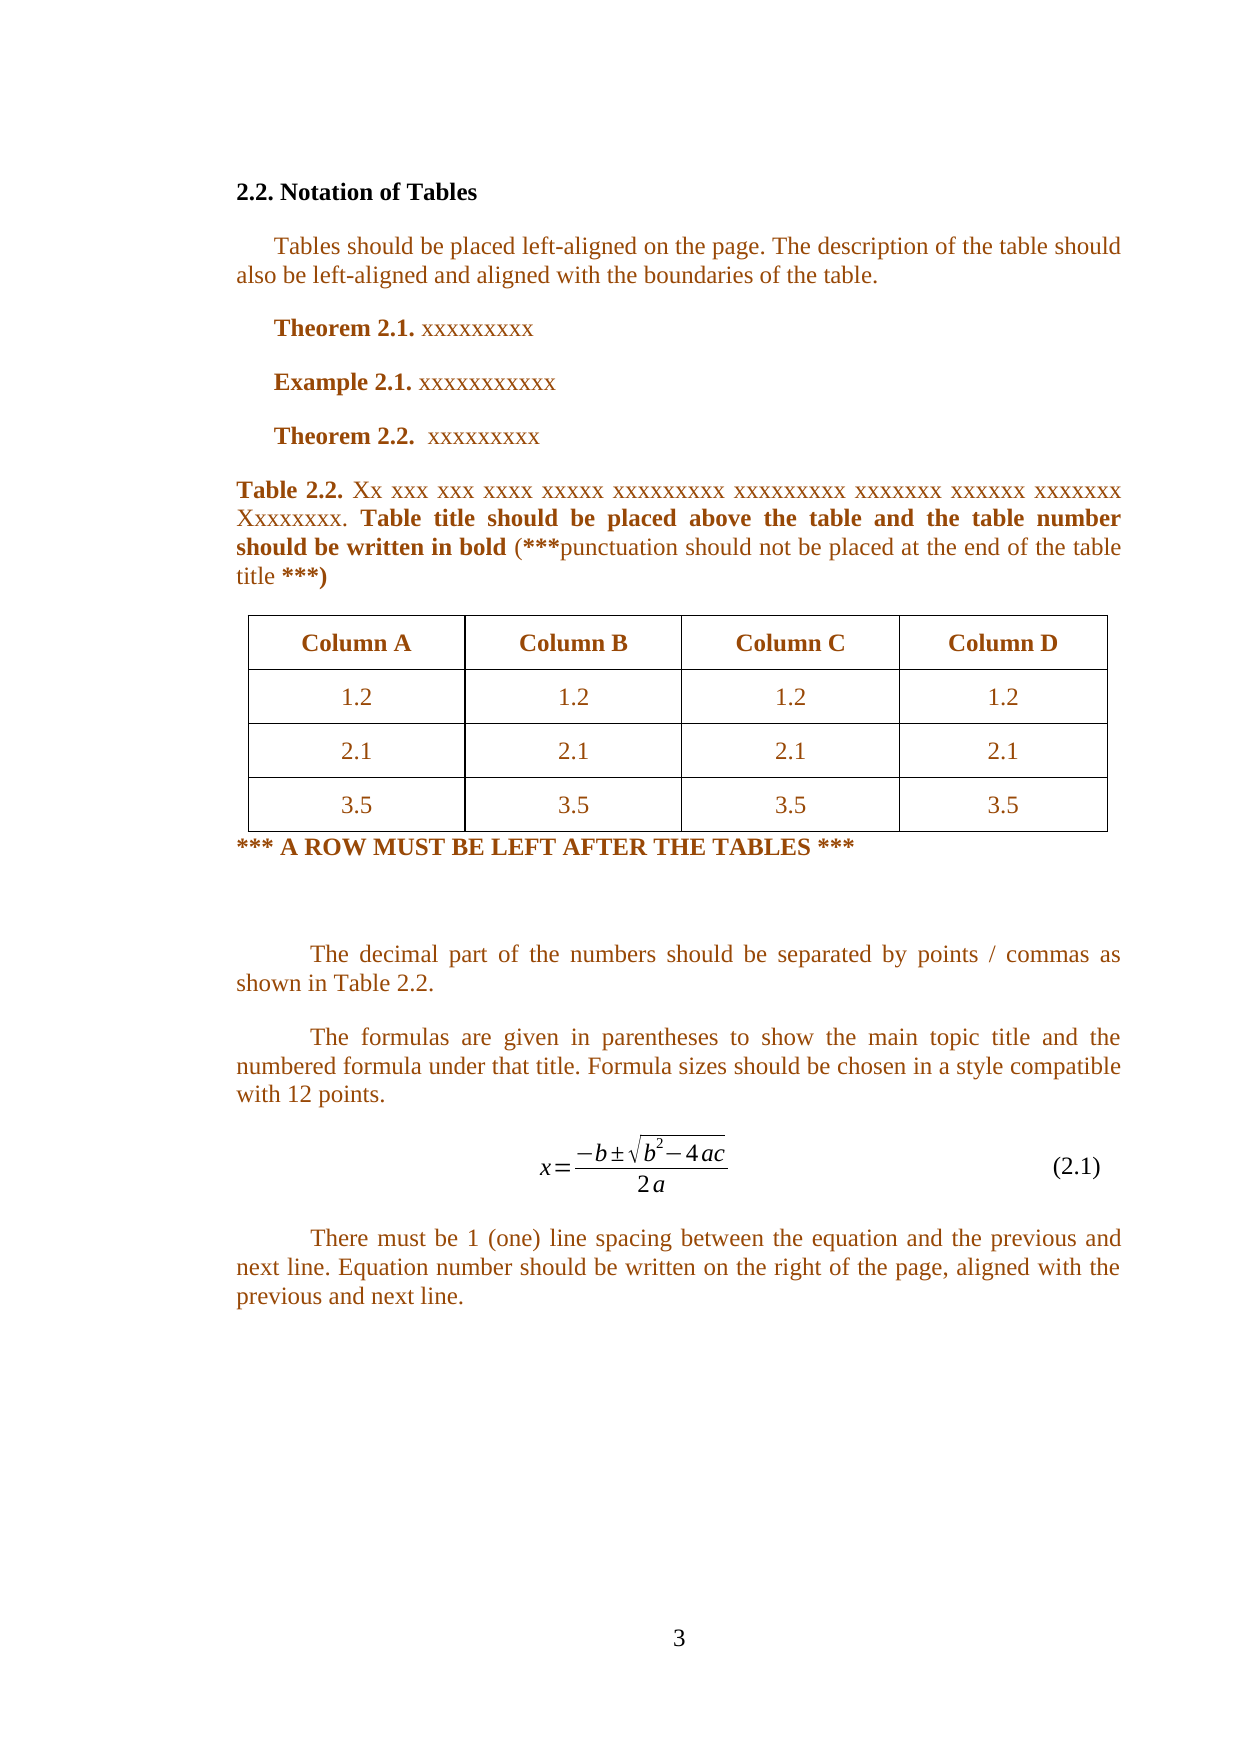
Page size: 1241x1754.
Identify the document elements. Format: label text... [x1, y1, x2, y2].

table_cell 3.5 [466, 778, 681, 831]
text *** A ROW MUST BE LEFT AFTER THE TABLES *** [236, 832, 1122, 861]
table_cell 1.2 [249, 670, 464, 723]
table_header Column D [900, 616, 1107, 669]
table_cell 1.2 [466, 670, 681, 723]
text Example 2.1. xxxxxxxxxxx [236, 367, 1122, 396]
table_cell 2.1 [682, 724, 899, 777]
text The decimal part of the numbers should be separated by points / commas as shown in Table 2.2. [236, 939, 1122, 997]
table_cell 2.1 [900, 724, 1107, 777]
table_cell 3.5 [682, 778, 899, 831]
table_header Column A [249, 616, 464, 669]
table_cell 3.5 [900, 778, 1107, 831]
text Table 2.2. Xx xxx xxx xxxx xxxxx xxxxxxxxx xxxxxxxxx xxxxxxx xxxxxx xxxxxxx Xxxxxxxx. Table title should be placed above the table and the table number should be written in bold (***punctuation should not be placed at the end of the table title ***) [236, 475, 1122, 590]
text Theorem 2.1. xxxxxxxxx [236, 313, 1122, 342]
table_header (2.1) [1031, 1133, 1122, 1223]
table_cell 2.1 [249, 724, 464, 777]
subtitle 2.2. Notation of Tables [236, 177, 1122, 206]
table_cell 3.5 [249, 778, 464, 831]
text Theorem 2.2. xxxxxxxxx [236, 421, 1122, 450]
table_header [236, 1133, 1031, 1223]
table_cell 2.1 [466, 724, 681, 777]
text The formulas are given in parentheses to show the main topic title and the numbered formula under that title. Formula sizes should be chosen in a style compatible with 12 points. [236, 1022, 1122, 1108]
table_cell 1.2 [682, 670, 899, 723]
table_header Column B [466, 616, 681, 669]
text There must be 1 (one) line spacing between the equation and the previous and next line. Equation number should be written on the right of the page, aligned with the previous and next line. [236, 1223, 1122, 1309]
table_cell 1.2 [900, 670, 1107, 723]
table_header Column C [682, 616, 899, 669]
text Tables should be placed left-aligned on the page. The description of the table should also be left-aligned and aligned with the boundaries of the table. [236, 231, 1122, 288]
